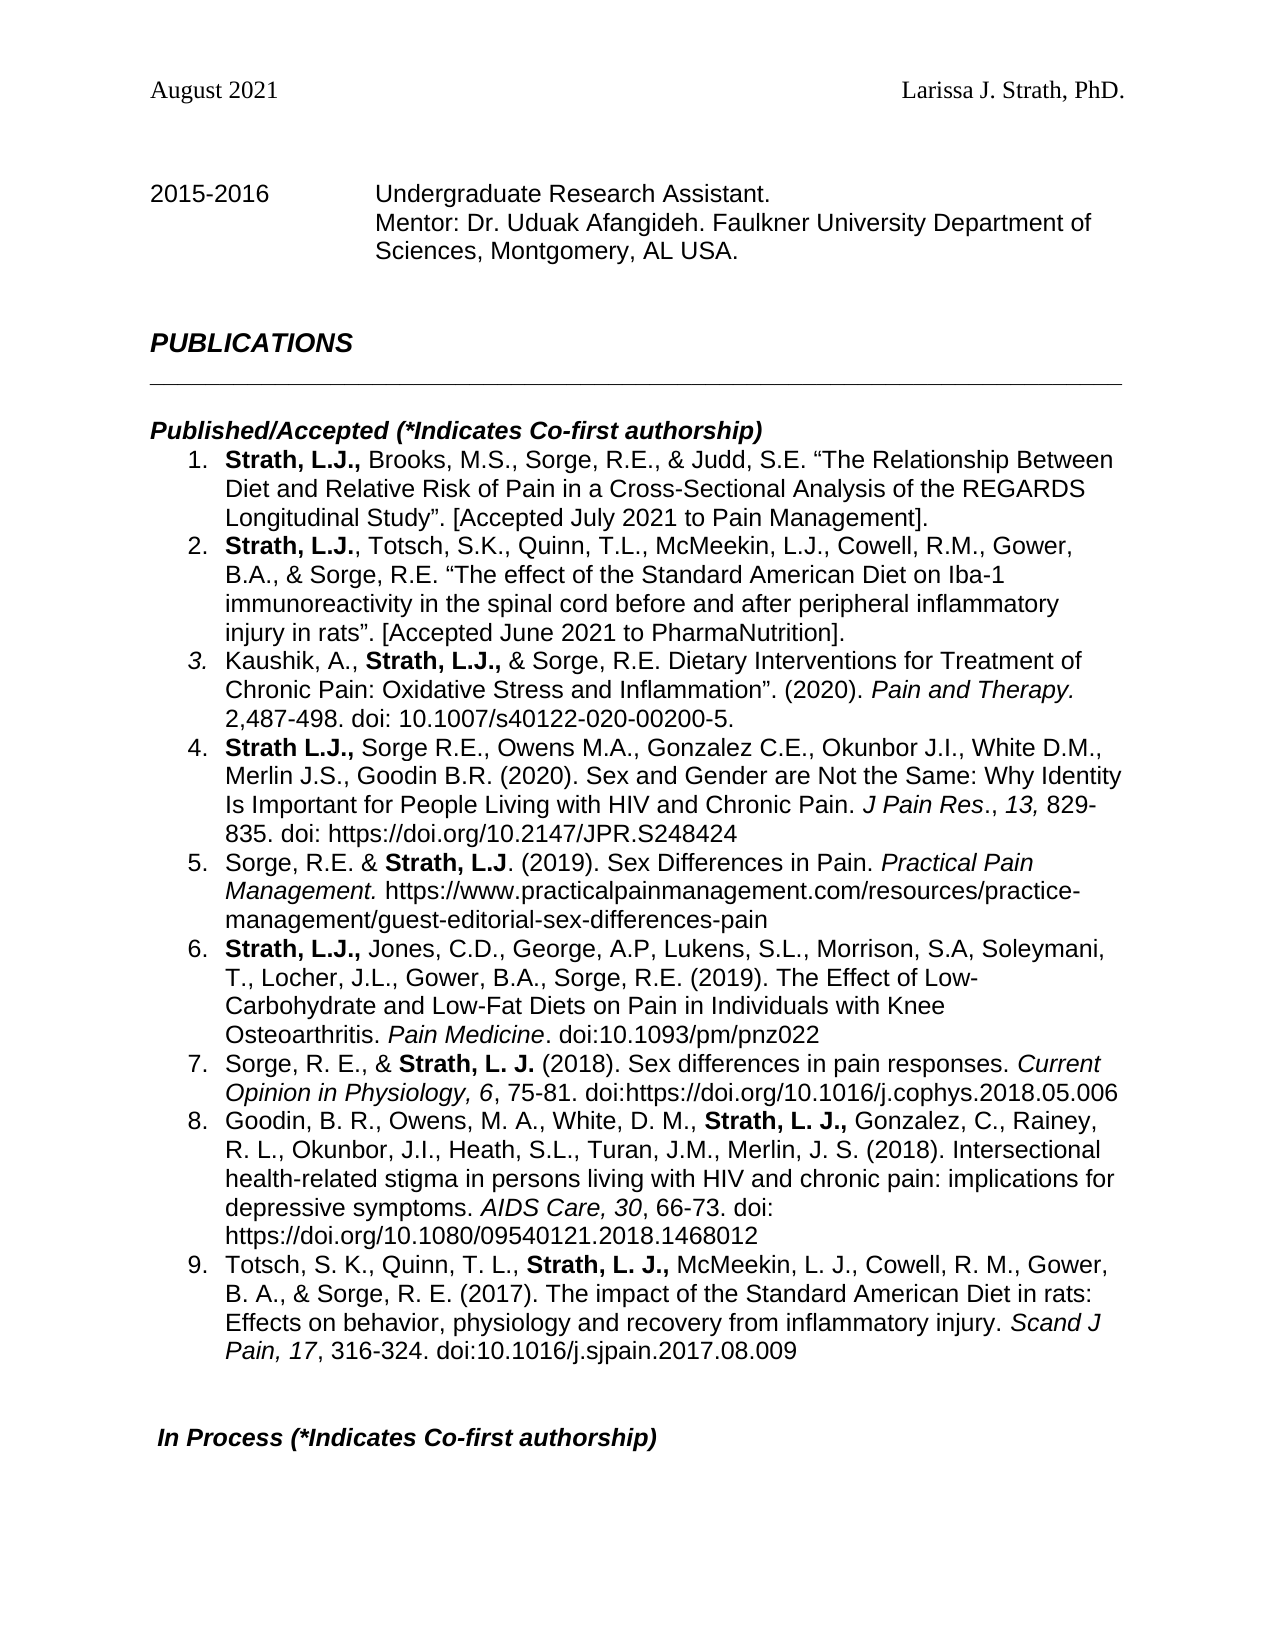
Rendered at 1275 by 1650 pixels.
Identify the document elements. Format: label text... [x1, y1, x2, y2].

list Sorge, R. E., & Strath, L. J. (2018). Sex differences in pain responses. Current Opinion in Physiology, 6, 75-81. doi:https://doi.org/10.1016/j.cophys.2018.05.006 [187, 1049, 1125, 1106]
list Sorge, R.E. & Strath, L.J. (2019). Sex Differences in Pain. Practical Pain Management. https://www.practicalpainmanagement.com/resources/practice-management/guest-editorial-sex-differences-pain [187, 847, 1125, 934]
text Published/Accepted (*Indicates Co-first authorship) [150, 416, 1125, 445]
text PUBLICATIONS [150, 327, 1125, 359]
list Totsch, S. K., Quinn, T. L., Strath, L. J., McMeekin, L. J., Cowell, R. M., Gower, B. A., & Sorge, R. E. (2017). The impact of the Standard American Diet in rats: Effects on behavior, physiology and recovery from inflammatory injury. Scand J Pain, 17, 316-324. doi:10.1016/j.sjpain.2017.08.009 [187, 1250, 1125, 1365]
list Strath, L.J., Brooks, M.S., Sorge, R.E., & Judd, S.E. “The Relationship Between Diet and Relative Risk of Pain in a Cross-Sectional Analysis of the REGARDS Longitudinal Study”. [Accepted July 2021 to Pain Management]. [187, 445, 1125, 531]
list Strath, L.J., Jones, C.D., George, A.P, Lukens, S.L., Morrison, S.A, Soleymani, T., Locher, J.L., Gower, B.A., Sorge, R.E. (2019). The Effect of Low-Carbohydrate and Low-Fat Diets on Pain in Individuals with Knee Osteoarthritis. Pain Medicine. doi:10.1093/pm/pnz022 [187, 934, 1125, 1049]
text 2015-2016 Undergraduate Research Assistant. [150, 179, 1125, 207]
text ______________________________________________________________________ [150, 359, 1125, 387]
list Strath, L.J., Totsch, S.K., Quinn, T.L., McMeekin, L.J., Cowell, R.M., Gower, B.A., & Sorge, R.E. “The effect of the Standard American Diet on Iba-1 immunoreactivity in the spinal cord before and after peripheral inflammatory injury in rats”. [Accepted June 2021 to PharmaNutrition]. [187, 531, 1125, 646]
text In Process (*Indicates Co-first authorship) [150, 1422, 1125, 1451]
list Strath L.J., Sorge R.E., Owens M.A., Gonzalez C.E., Okunbor J.I., White D.M., Merlin J.S., Goodin B.R. (2020). Sex and Gender are Not the Same: Why Identity Is Important for People Living with HIV and Chronic Pain. J Pain Res., 13, 829-835. doi: https://doi.org/10.2147/JPR.S248424 [187, 732, 1125, 847]
text Mentor: Dr. Uduak Afangideh. Faulkner University Department of Sciences, Montgomery, AL USA. [375, 207, 1125, 265]
list Kaushik, A., Strath, L.J., & Sorge, R.E. Dietary Interventions for Treatment of Chronic Pain: Oxidative Stress and Inflammation”. (2020). Pain and Therapy. 2,487-498. doi: 10.1007/s40122-020-00200-5. [187, 646, 1125, 732]
list Goodin, B. R., Owens, M. A., White, D. M., Strath, L. J., Gonzalez, C., Rainey, R. L., Okunbor, J.I., Heath, S.L., Turan, J.M., Merlin, J. S. (2018). Intersectional health-related stigma in persons living with HIV and chronic pain: implications for depressive symptoms. AIDS Care, 30, 66-73. doi: https://doi.org/10.1080/09540121.2018.1468012 [187, 1106, 1125, 1250]
